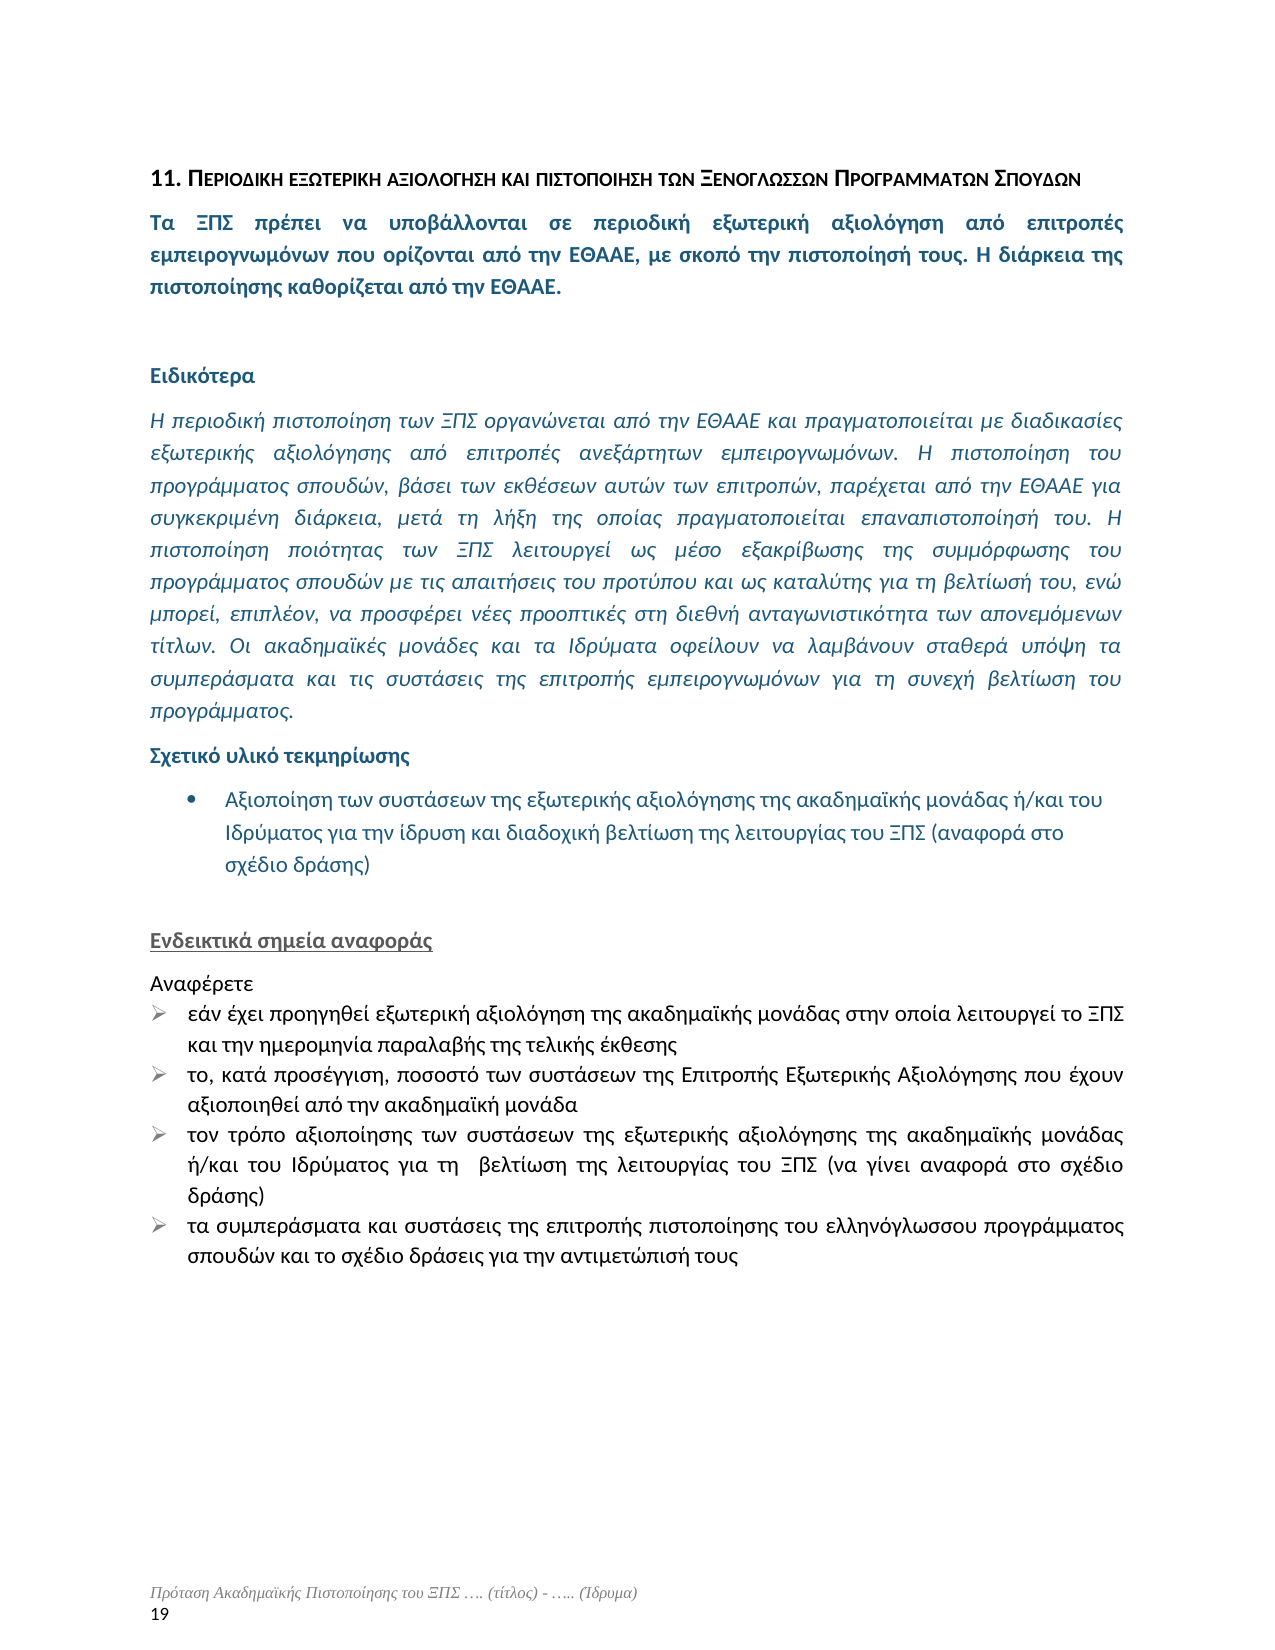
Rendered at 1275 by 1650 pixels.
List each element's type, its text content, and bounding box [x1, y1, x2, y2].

text Η περιοδική πιστοποίηση των ΞΠΣ οργανώνεται από την ΕΘΑΑΕ και πραγματοποιείται με διαδικασίες εξωτερικής αξιολόγησης από επιτροπές ανεξάρτητων εμπειρογνωμόνων. Η πιστοποίηση του προγράμματος σπουδών, βάσει των εκθέσεων αυτών των επιτροπών, παρέχεται από την ΕΘΑΑΕ για συγκεκριμένη διάρκεια, μετά τη λήξη της οποίας πραγματοποιείται επαναπιστοποίησή του. Η πιστοποίηση ποιότητας των ΞΠΣ λειτουργεί ως μέσο εξακρίβωσης της συμμόρφωσης του προγράμματος σπουδών με τις απαιτήσεις του προτύπου και ως καταλύτης για τη βελτίωσή του, ενώ μπορεί, επιπλέον, να προσφέρει νέες προοπτικές στη διεθνή ανταγωνιστικότητα των απονεμόμενων τίτλων. Οι ακαδημαϊκές μονάδες και τα Ιδρύματα οφείλουν να λαμβάνουν σταθερά υπόψη τα συμπεράσματα και τις συστάσεις της επιτροπής εμπειρογνωμόνων για τη συνεχή βελτίωση του προγράμματος. [150, 406, 1125, 724]
list το, κατά προσέγγιση, ποσοστό των συστάσεων της Επιτροπής Εξωτερικής Αξιολόγησης που έχουν αξιοποιηθεί από την ακαδημαϊκή μονάδα [150, 1060, 1125, 1118]
list Αξιοποίηση των συστάσεων της εξωτερικής αξιολόγησης της ακαδημαϊκής μονάδας ή/και του Ιδρύματος για την ίδρυση και διαδοχική βελτίωση της λειτουργίας του ΞΠΣ (αναφορά στο σχέδιο δράσης) [187, 785, 1125, 878]
list τα συμπεράσματα και συστάσεις της επιτροπής πιστοποίησης του ελληνόγλωσσου προγράμματος σπουδών και το σχέδιο δράσεις για την αντιμετώπισή τους [150, 1211, 1125, 1269]
text Ενδεικτικά σημεία αναφοράς [150, 927, 1125, 955]
text Τα ΞΠΣ πρέπει να υποβάλλονται σε περιοδική εξωτερική αξιολόγηση από επιτροπές εμπειρογνωμόνων που ορίζονται από την ΕΘΑΑΕ, με σκοπό την πιστοποίησή τους. Η διάρκεια της πιστοποίησης καθορίζεται από την ΕΘΑΑΕ. [150, 208, 1125, 300]
list εάν έχει προηγηθεί εξωτερική αξιολόγηση της ακαδημαϊκής μονάδας στην οποία λειτουργεί το ΞΠΣ και την ημερομηνία παραλαβής της τελικής έκθεσης [150, 999, 1125, 1058]
list τον τρόπο αξιοποίησης των συστάσεων της εξωτερικής αξιολόγησης της ακαδημαϊκής μονάδας ή/και του Ιδρύματος για τη βελτίωση της λειτουργίας του ΞΠΣ (να γίνει αναφορά στο σχέδιο δράσης) [150, 1120, 1125, 1209]
text Ειδικότερα [150, 362, 1125, 390]
text Αναφέρετε [150, 969, 1125, 997]
text 11. Περιοδική εξωτερική αξιολόγηση και πιστοποίηση των Ξενόγλωσσων Προγραμμάτων Σπουδών [150, 162, 1125, 193]
text Σχετικό υλικό τεκμηρίωσης [150, 741, 1125, 769]
